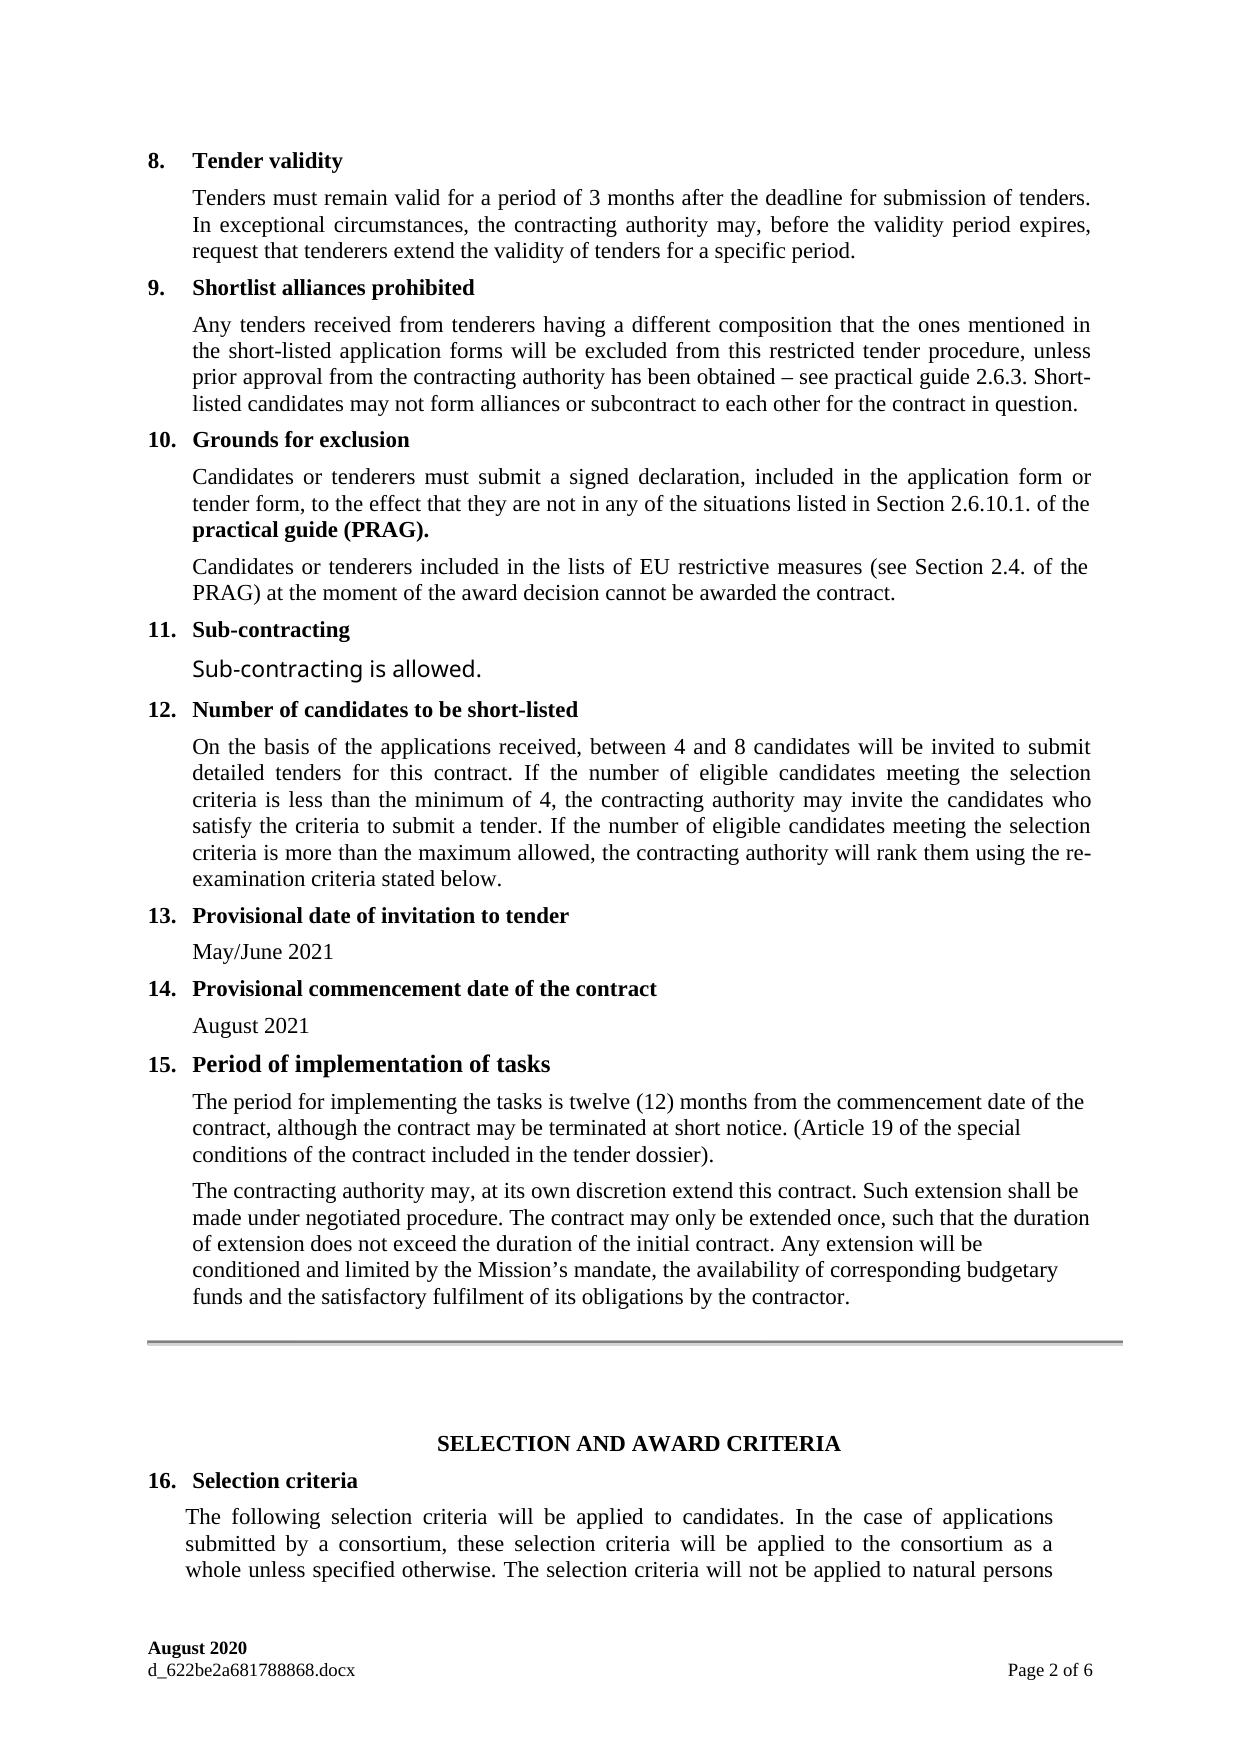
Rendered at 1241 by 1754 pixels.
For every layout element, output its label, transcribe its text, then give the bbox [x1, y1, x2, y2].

subtitle Number of candidates to be short-listed [148, 696, 1093, 723]
subtitle Any tenders received from tenderers having a different composition that the ones mentioned in the short-listed application forms will be excluded from this restricted tender procedure, unless prior approval from the contracting authority has been obtained – see practical guide 2.6.3. Short-listed candidates may not form alliances or subcontract to each other for the contract in question. [192, 311, 1093, 416]
subtitle On the basis of the applications received, between 4 and 8 candidates will be invited to submit detailed tenders for this contract. If the number of eligible candidates meeting the selection criteria is less than the minimum of 4, the contracting authority may invite the candidates who satisfy the criteria to submit a tender. If the number of eligible candidates meeting the selection criteria is more than the maximum allowed, the contracting authority will rank them using the re-examination criteria stated below. [192, 733, 1093, 891]
subtitle Provisional commencement date of the contract [148, 975, 1093, 1002]
text Sub-contracting is allowed. [192, 653, 1093, 684]
subtitle Sub-contracting [148, 616, 1093, 642]
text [185, 1503, 1055, 1582]
subtitle The period for implementing the tasks is twelve (12) months from the commencement date of the contract, although the contract may be terminated at short notice. (Article 19 of the special conditions of the contract included in the tender dossier). [192, 1088, 1093, 1167]
subtitle Provisional date of invitation to tender [148, 902, 1093, 928]
subtitle Selection criteria [148, 1467, 1093, 1493]
text Candidates or tenderers must submit a signed declaration, included in the application form or tender form, to the effect that they are not in any of the situations listed in Section 2.6.10.1. of the practical guide (PRAG). [192, 463, 1093, 542]
subtitle The contracting authority may, at its own discretion extend this contract. Such extension shall be made under negotiated procedure. The contract may only be extended once, such that the duration of extension does not exceed the duration of the initial contract. Any extension will be conditioned and limited by the Mission’s mandate, the availability of corresponding budgetary funds and the satisfactory fulfilment of its obligations by the contractor. [192, 1177, 1093, 1309]
subtitle Period of implementation of tasks [148, 1049, 1093, 1077]
subtitle Grounds for exclusion [148, 426, 1093, 453]
subtitle Shortlist alliances prohibited [148, 274, 1093, 300]
subtitle Tender validity [148, 148, 1093, 174]
subtitle May/June 2021 [192, 938, 1093, 965]
text Candidates or tenderers included in the lists of EU restrictive measures (see Section 2.4. of the PRAG) at the moment of the award decision cannot be awarded the contract. [192, 553, 1090, 605]
text SELECTION AND AWARD CRITERIA [185, 1430, 1093, 1456]
subtitle August 2021 [192, 1012, 1093, 1038]
subtitle Tenders must remain valid for a period of 3 months after the deadline for submission of tenders. In exceptional circumstances, the contracting authority may, before the validity period expires, request that tenderers extend the validity of tenders for a specific period. [192, 184, 1093, 263]
